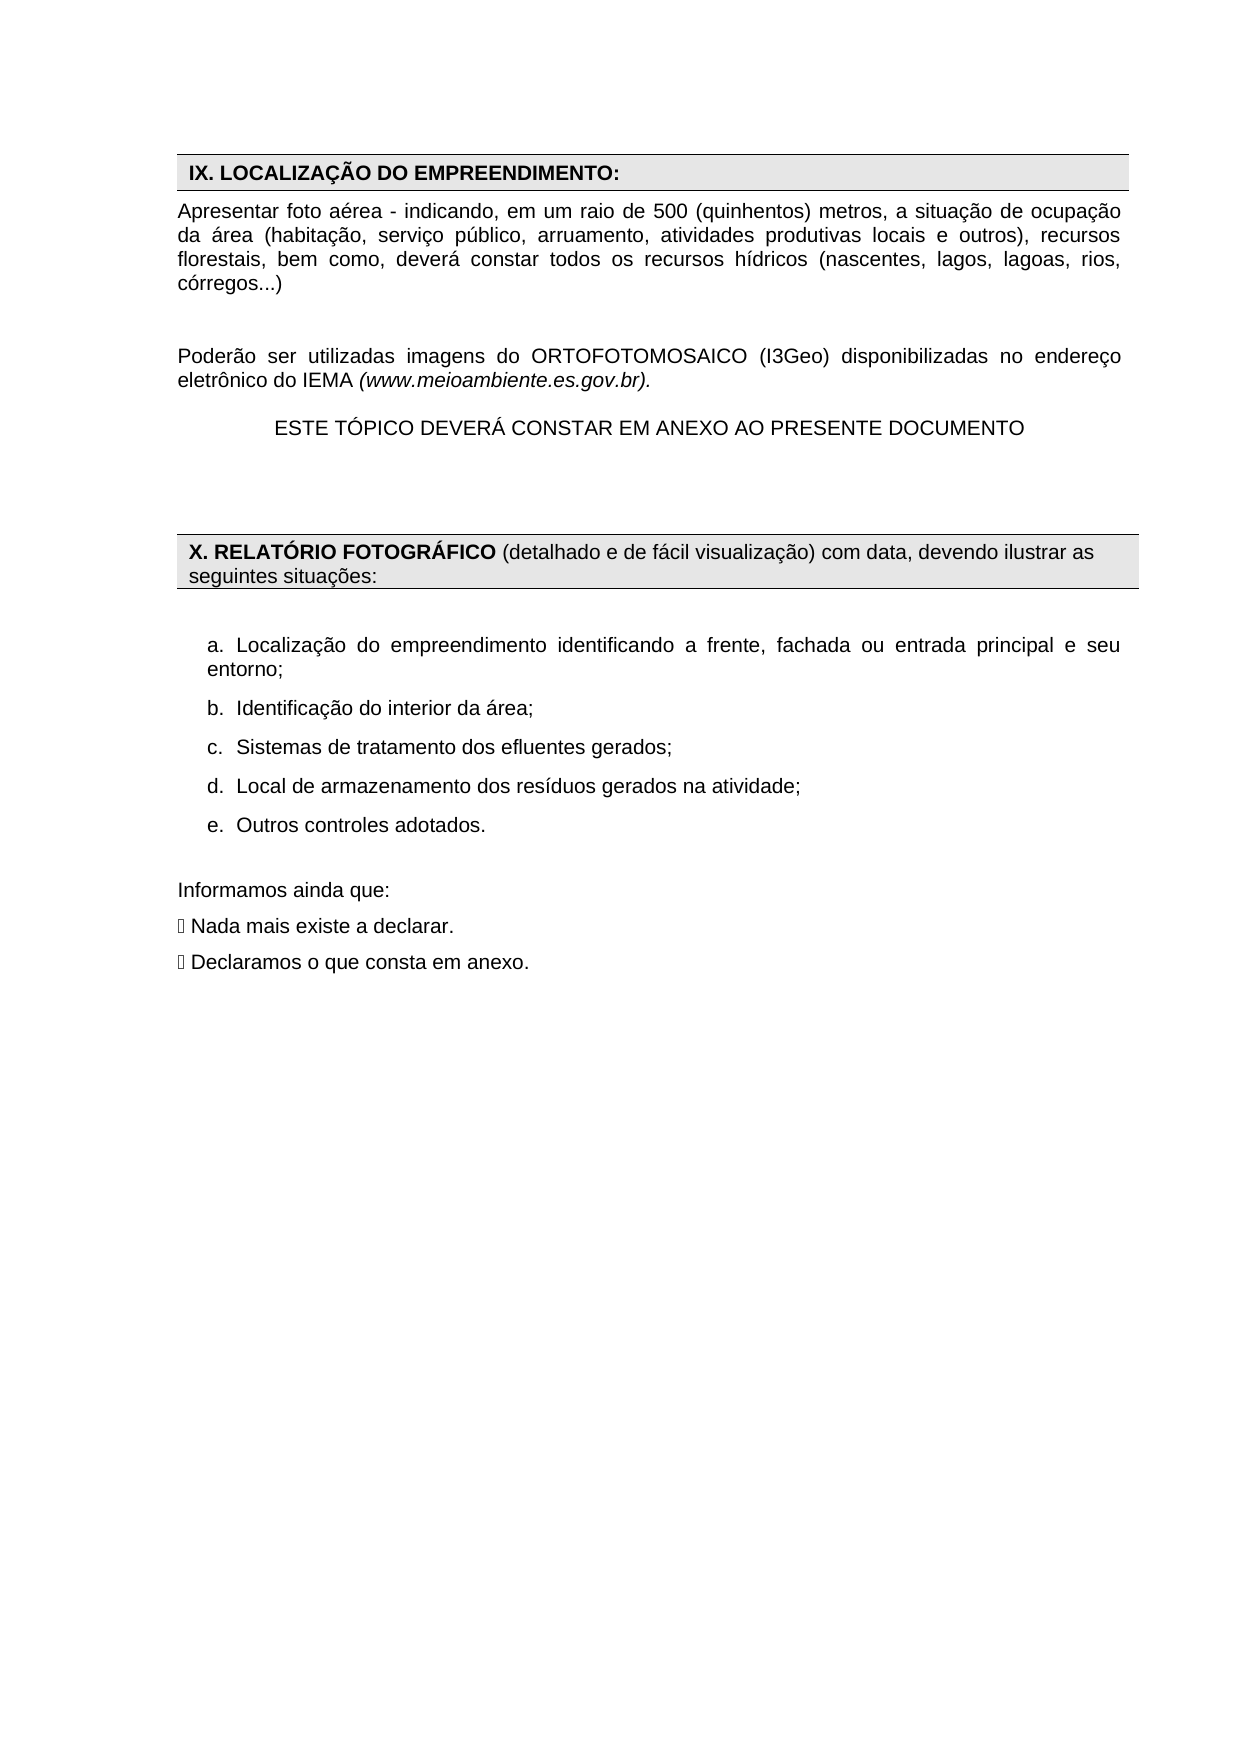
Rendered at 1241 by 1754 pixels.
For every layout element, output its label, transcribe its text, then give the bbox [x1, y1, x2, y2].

text Poderão ser utilizadas imagens do ORTOFOTOMOSAICO (I3Geo) disponibilizadas no endereço eletrônico do IEMA (www.meioambiente.es.gov.br). [177, 344, 1122, 392]
list Sistemas de tratamento dos efluentes gerados; [207, 735, 1122, 759]
text ESTE TÓPICO DEVERÁ CONSTAR EM ANEXO AO PRESENTE DOCUMENTO [177, 416, 1122, 440]
list Identificação do interior da área; [207, 696, 1122, 720]
list Localização do empreendimento identificando a frente, fachada ou entrada principal e seu entorno; [207, 633, 1122, 681]
list Local de armazenamento dos resíduos gerados na atividade; [207, 774, 1122, 798]
list Outros controles adotados. [207, 813, 1122, 837]
text Informamos ainda que: [177, 878, 1122, 902]
table_header X. RELATÓRIO FOTOGRÁFICO (detalhado e de fácil visualização) com data, devendo ilustrar as seguintes situações: [177, 535, 1139, 588]
text Declaramos o que consta em anexo. [177, 950, 1122, 974]
table_header IX. LOCALIZAÇÃO DO EMPREENDIMENTO: [177, 155, 1129, 190]
text Nada mais existe a declarar. [177, 914, 1122, 938]
text Apresentar foto aérea - indicando, em um raio de 500 (quinhentos) metros, a situação de ocupação da área (habitação, serviço público, arruamento, atividades produtivas locais e outros), recursos florestais, bem como, deverá constar todos os recursos hídricos (nascentes, lagos, lagoas, rios, córregos...) [177, 199, 1122, 295]
